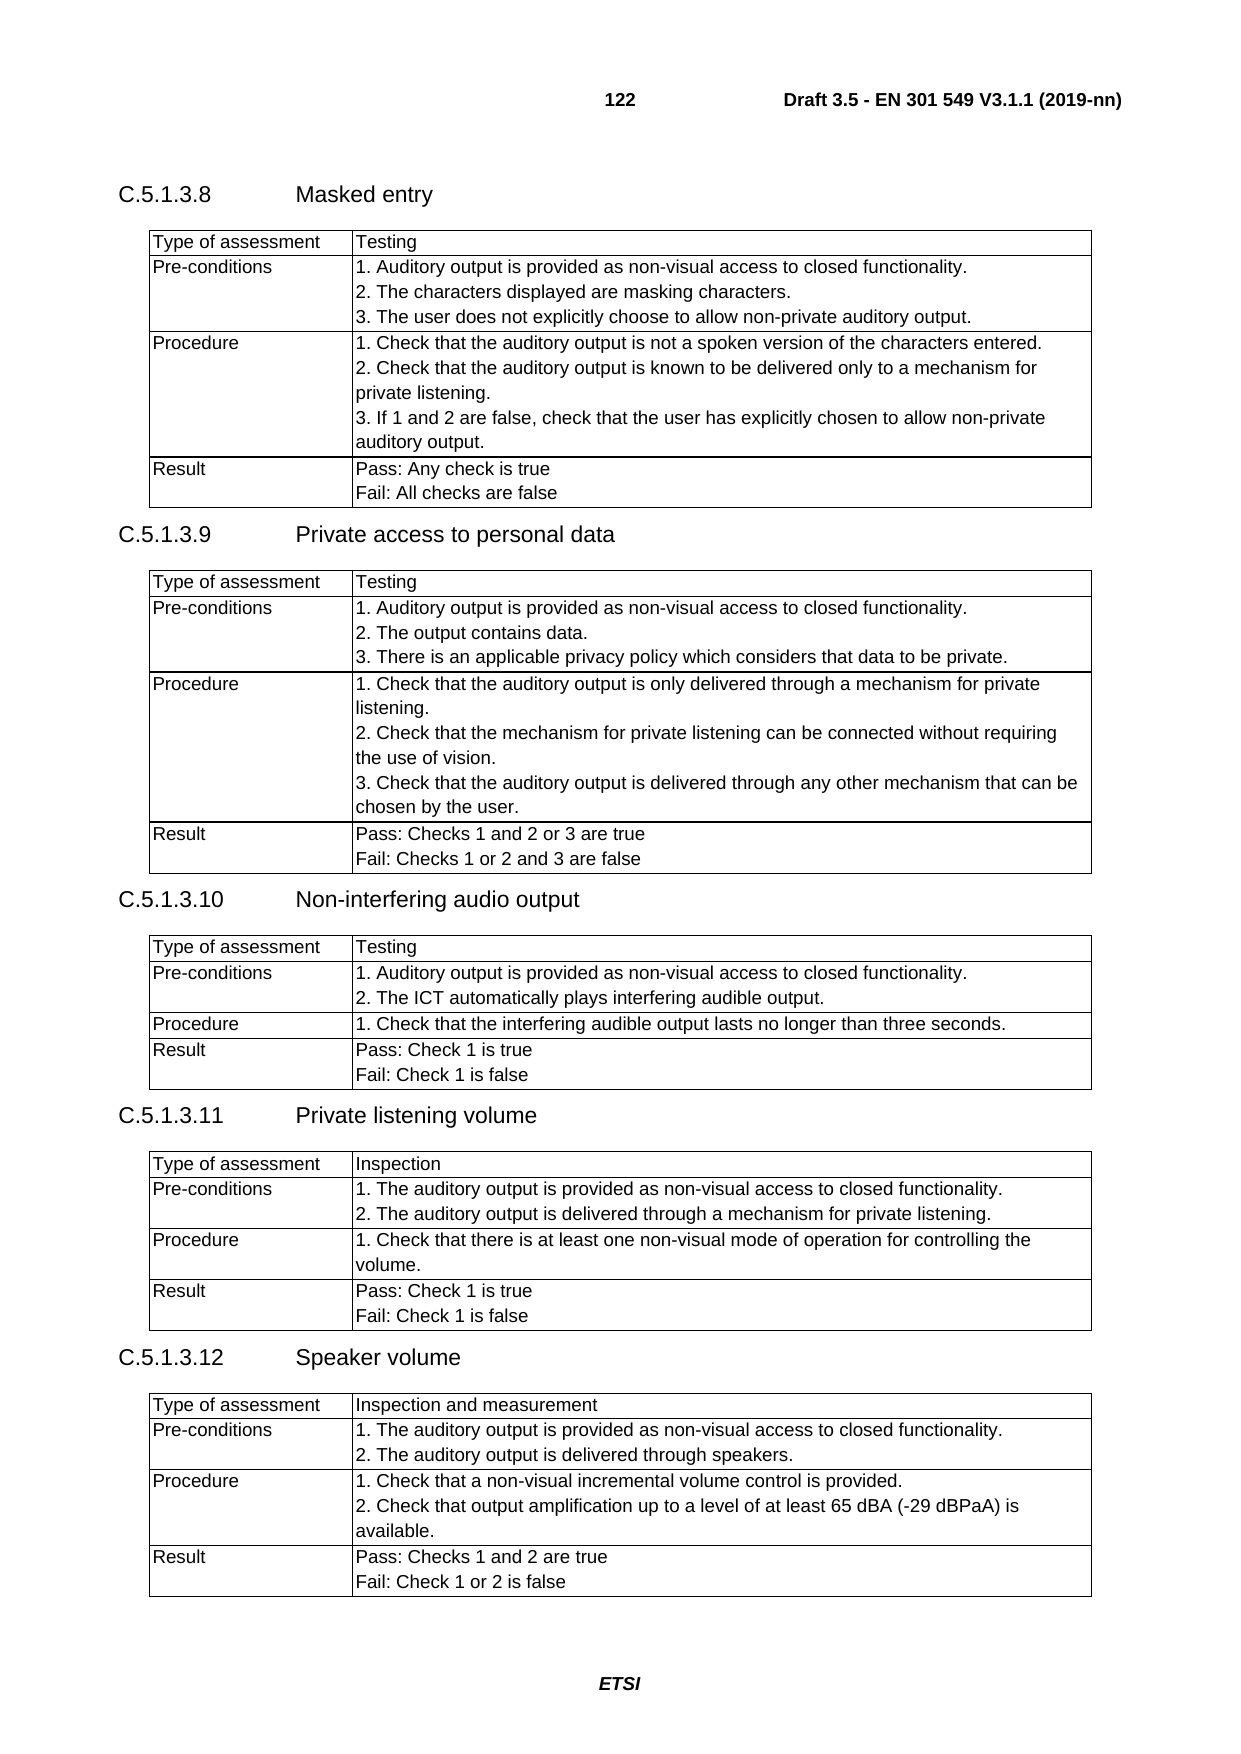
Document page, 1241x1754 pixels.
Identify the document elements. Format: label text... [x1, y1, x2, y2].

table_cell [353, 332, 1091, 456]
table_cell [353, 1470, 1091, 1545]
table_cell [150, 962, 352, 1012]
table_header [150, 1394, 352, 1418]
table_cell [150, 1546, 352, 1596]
subtitle C.5.1.3.12 Speaker volume [118, 1343, 1122, 1370]
subtitle C.5.1.3.9 Private access to personal data [118, 521, 1122, 547]
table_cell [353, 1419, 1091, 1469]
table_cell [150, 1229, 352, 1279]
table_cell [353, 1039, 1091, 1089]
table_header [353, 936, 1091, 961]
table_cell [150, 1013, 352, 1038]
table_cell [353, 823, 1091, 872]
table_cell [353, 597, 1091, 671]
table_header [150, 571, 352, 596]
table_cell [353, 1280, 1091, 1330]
subtitle C.5.1.3.11 Private listening volume [118, 1102, 1122, 1129]
subtitle C.5.1.3.10 Non-interfering audio output [118, 886, 1122, 912]
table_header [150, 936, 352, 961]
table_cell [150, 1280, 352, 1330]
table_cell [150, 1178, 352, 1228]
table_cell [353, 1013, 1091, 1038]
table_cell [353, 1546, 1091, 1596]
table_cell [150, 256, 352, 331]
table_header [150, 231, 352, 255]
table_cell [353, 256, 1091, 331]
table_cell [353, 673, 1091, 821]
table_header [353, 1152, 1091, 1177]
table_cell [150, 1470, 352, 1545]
subtitle C.5.1.3.8 Masked entry [118, 181, 1122, 207]
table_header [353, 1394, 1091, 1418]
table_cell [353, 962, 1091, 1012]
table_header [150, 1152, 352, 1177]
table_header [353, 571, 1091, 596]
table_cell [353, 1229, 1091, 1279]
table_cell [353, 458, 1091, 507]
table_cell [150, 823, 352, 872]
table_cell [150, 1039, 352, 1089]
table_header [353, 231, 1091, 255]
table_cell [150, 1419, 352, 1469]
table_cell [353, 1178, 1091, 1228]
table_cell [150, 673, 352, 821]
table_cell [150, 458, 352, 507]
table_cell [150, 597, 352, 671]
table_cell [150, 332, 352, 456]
